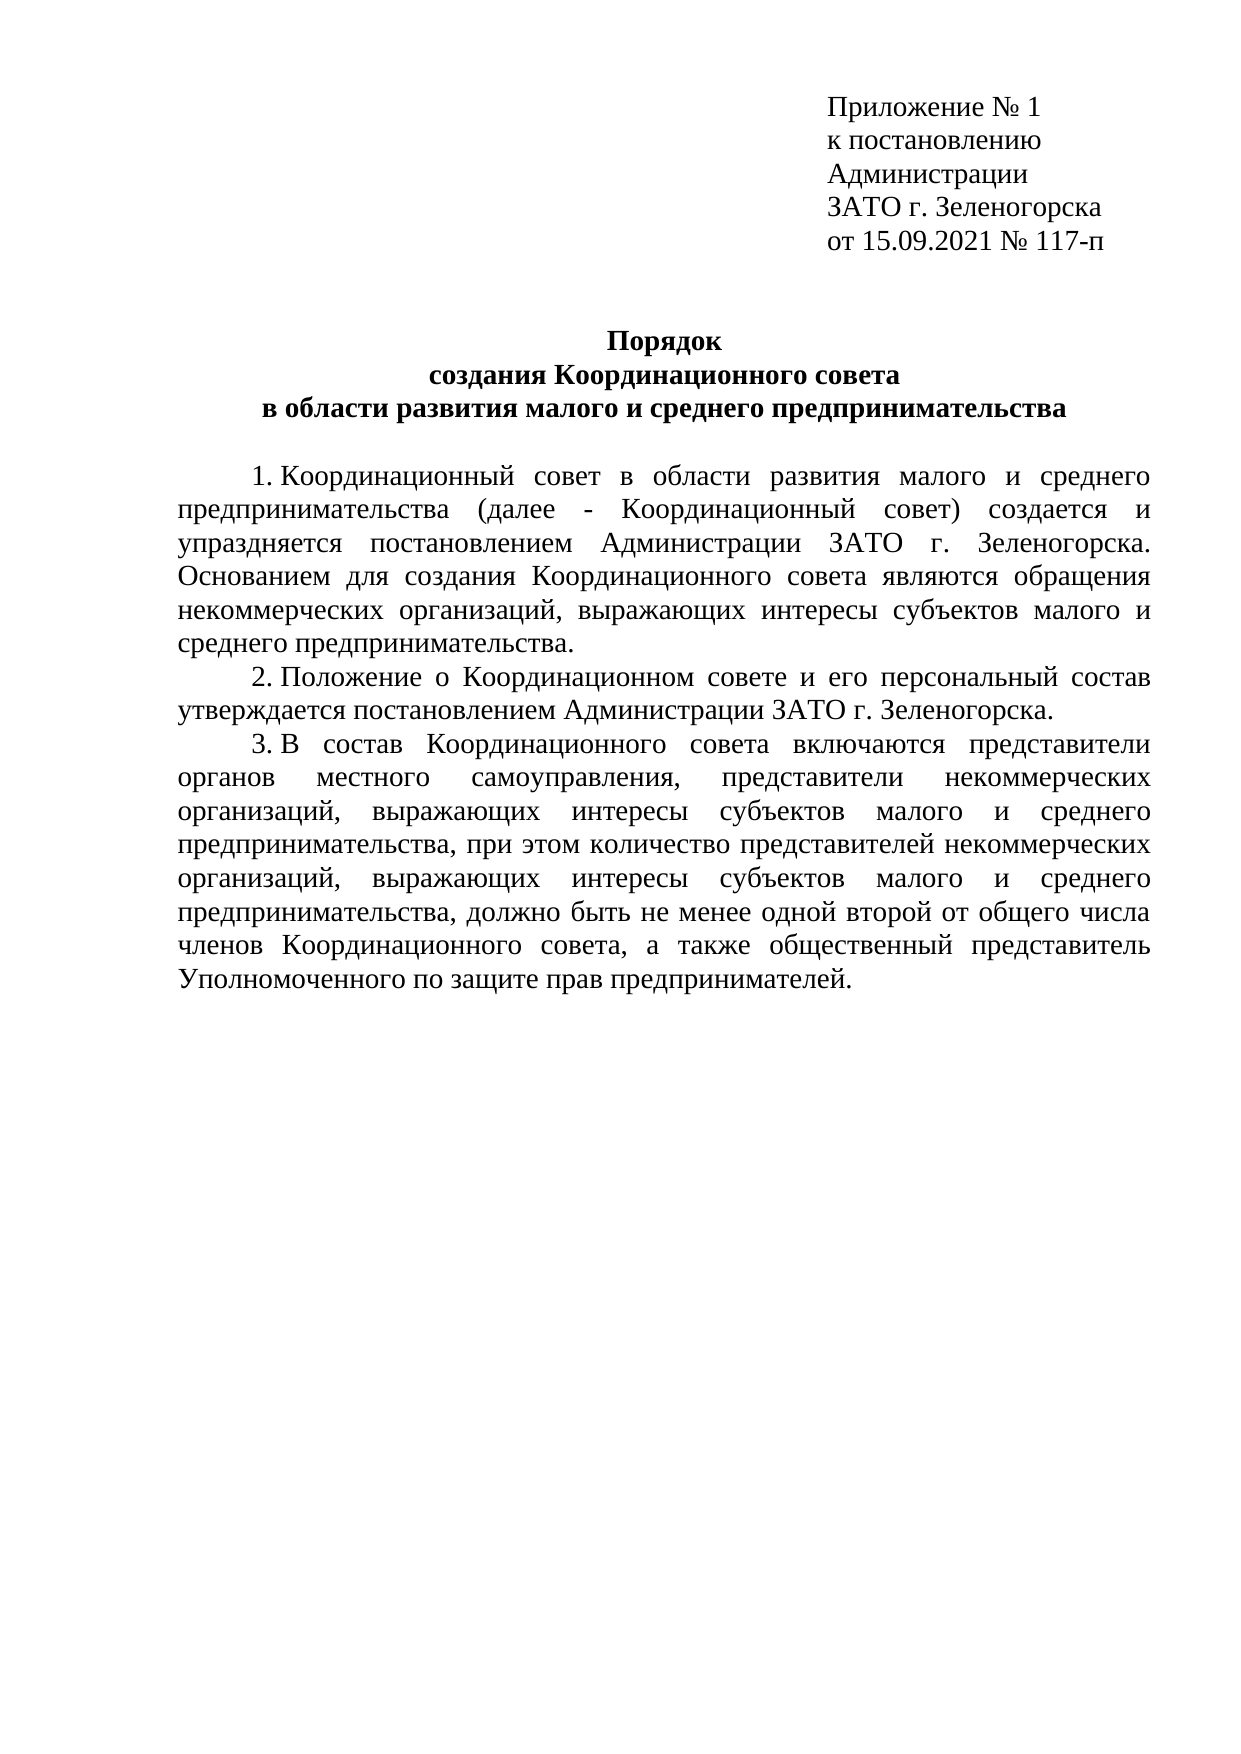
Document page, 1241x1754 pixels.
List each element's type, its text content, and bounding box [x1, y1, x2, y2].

text создания Координационного совета [177, 357, 1152, 391]
text к постановлению [827, 122, 1152, 156]
text Администрации [827, 156, 1152, 189]
text 2. Положение о Координационном совете и его персональный состав утверждается постановлением Администрации ЗАТО г. Зеленогорска. [177, 659, 1152, 726]
text Приложение № 1 [827, 89, 1152, 122]
text ЗАТО г. Зеленогорска [827, 189, 1152, 223]
text 1. Координационный совет в области развития малого и среднего предпринимательства (далее - Координационный совет) создается и упраздняется постановлением Администрации ЗАТО г. Зеленогорска. Основанием для создания Координационного совета являются обращения некоммерческих организаций, выражающих интересы субъектов малого и среднего предпринимательства. [177, 458, 1152, 659]
text 3. В состав Координационного совета включаются представители органов местного самоуправления, представители некоммерческих организаций, выражающих интересы субъектов малого и среднего предпринимательства, при этом количество представителей некоммерческих организаций, выражающих интересы субъектов малого и среднего предпринимательства, должно быть не менее одной второй от общего числа членов Координационного совета, а также общественный представитель Уполномоченного по защите прав предпринимателей. [177, 726, 1152, 994]
text Порядок [177, 323, 1152, 357]
text в области развития малого и среднего предпринимательства [177, 391, 1152, 424]
text от 15.09.2021 № 117-п [827, 223, 1152, 256]
